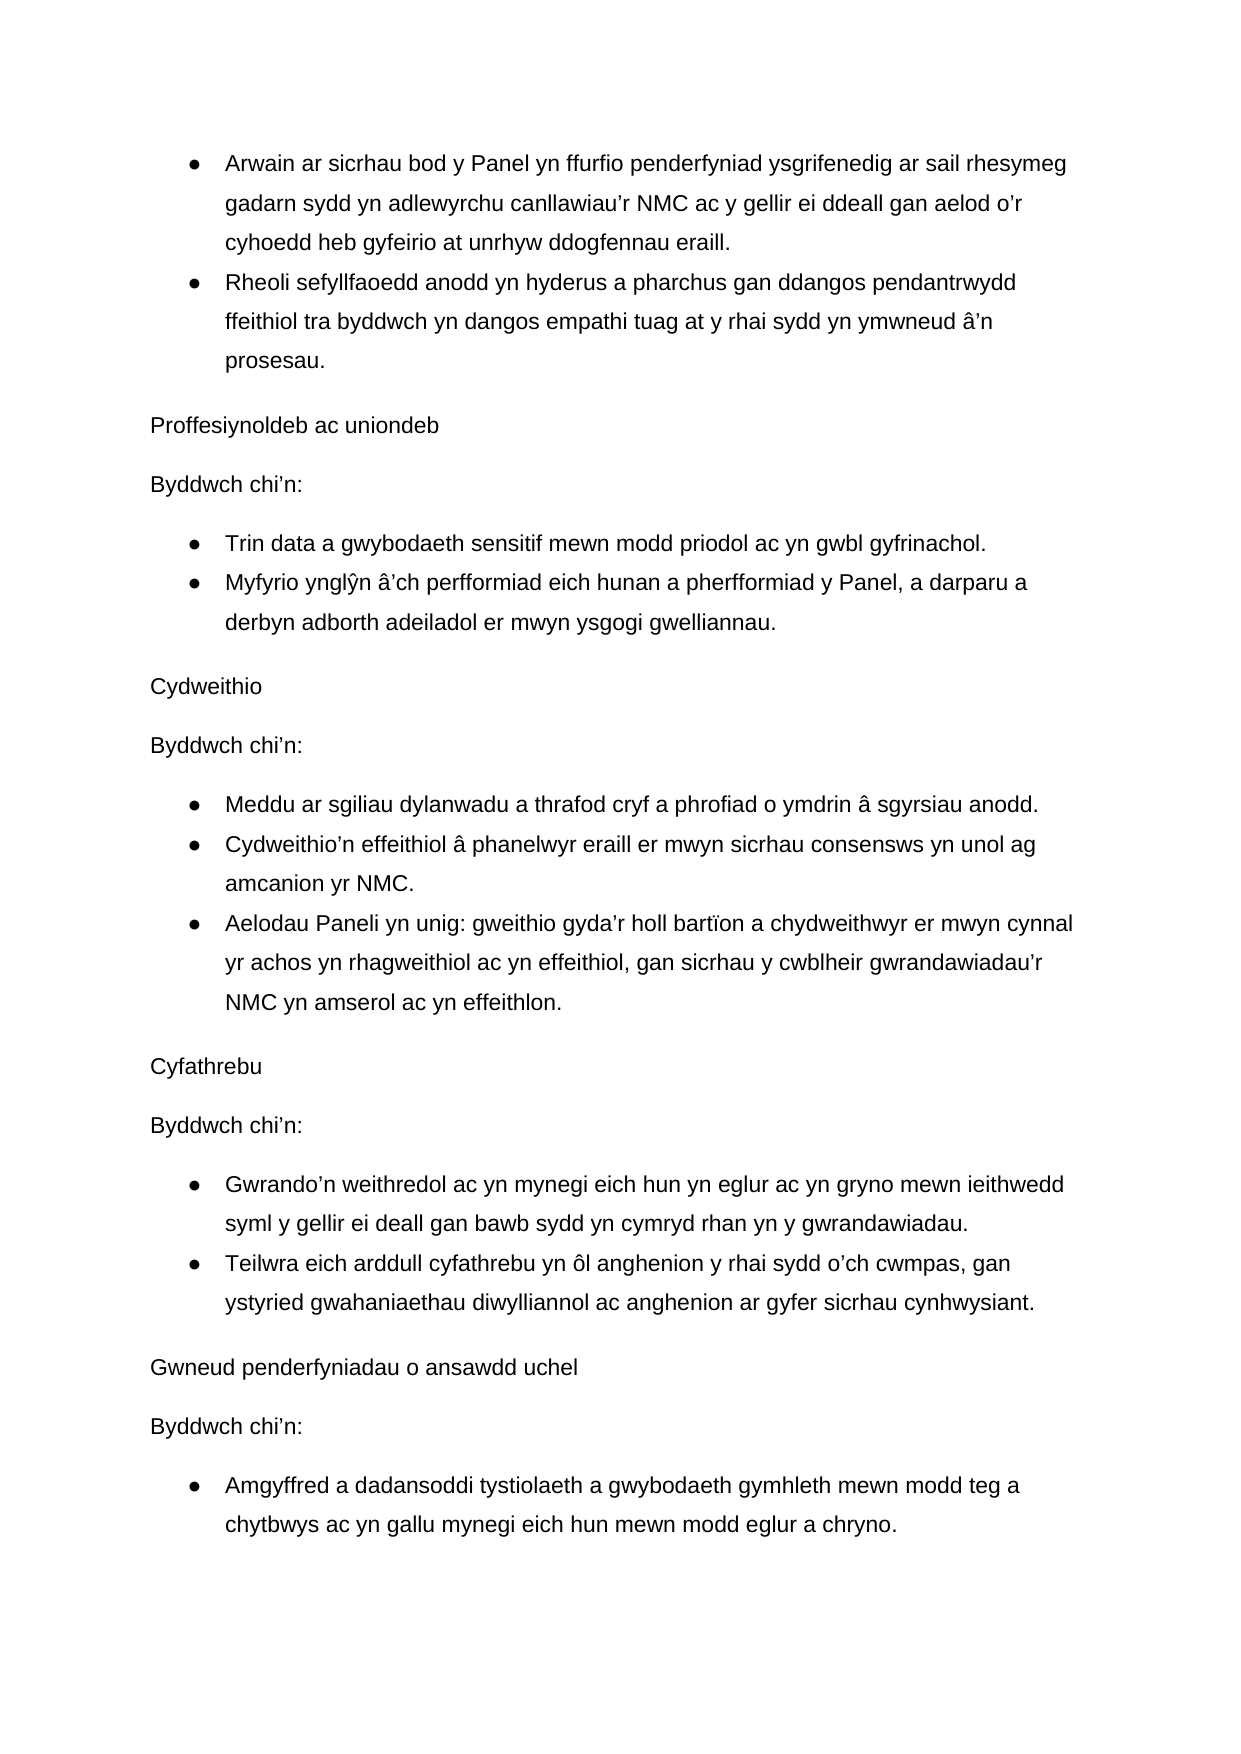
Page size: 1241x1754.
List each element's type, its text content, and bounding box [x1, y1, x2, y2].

text Cyfathrebu [150, 1053, 1090, 1079]
list Trin data a gwybodaeth sensitif mewn modd priodol ac yn gwbl gyfrinachol. [187, 530, 1090, 556]
list Gwrando’n weithredol ac yn mynegi eich hun yn eglur ac yn gryno mewn ieithwedd syml y gellir ei deall gan bawb sydd yn cymryd rhan yn y gwrandawiadau. [187, 1171, 1090, 1237]
text Cydweithio [150, 673, 1090, 699]
text Gwneud penderfyniadau o ansawdd uchel [150, 1354, 1090, 1380]
list Myfyrio ynglŷn â’ch perfformiad eich hunan a pherfformiad y Panel, a darparu a derbyn adborth adeiladol er mwyn ysgogi gwelliannau. [187, 569, 1090, 635]
list Cydweithio’n effeithiol â phanelwyr eraill er mwyn sicrhau consensws yn unol ag amcanion yr NMC. [187, 831, 1090, 896]
list Amgyffred a dadansoddi tystiolaeth a gwybodaeth gymhleth mewn modd teg a chytbwys ac yn gallu mynegi eich hun mewn modd eglur a chryno. [187, 1472, 1090, 1538]
list Arwain ar sicrhau bod y Panel yn ffurfio penderfyniad ysgrifenedig ar sail rhesymeg gadarn sydd yn adlewyrchu canllawiau’r NMC ac y gellir ei ddeall gan aelod o’r cyhoedd heb gyfeirio at unrhyw ddogfennau eraill. [187, 150, 1090, 255]
list Teilwra eich arddull cyfathrebu yn ôl anghenion y rhai sydd o’ch cwmpas, gan ystyried gwahaniaethau diwylliannol ac anghenion ar gyfer sicrhau cynhwysiant. [187, 1250, 1090, 1316]
text Byddwch chi’n: [150, 471, 1090, 497]
text Byddwch chi’n: [150, 1112, 1090, 1138]
text Byddwch chi’n: [150, 1413, 1090, 1439]
text Byddwch chi’n: [150, 732, 1090, 758]
list Meddu ar sgiliau dylanwadu a thrafod cryf a phrofiad o ymdrin â sgyrsiau anodd. [187, 791, 1090, 817]
list Rheoli sefyllfaoedd anodd yn hyderus a pharchus gan ddangos pendantrwydd ffeithiol tra byddwch yn dangos empathi tuag at y rhai sydd yn ymwneud â’n prosesau. [187, 268, 1090, 374]
list Aelodau Paneli yn unig: gweithio gyda’r holl bartïon a chydweithwyr er mwyn cynnal yr achos yn rhagweithiol ac yn effeithiol, gan sicrhau y cwblheir gwrandawiadau’r NMC yn amserol ac yn effeithlon. [187, 909, 1090, 1015]
text Proffesiynoldeb ac uniondeb [150, 412, 1090, 438]
